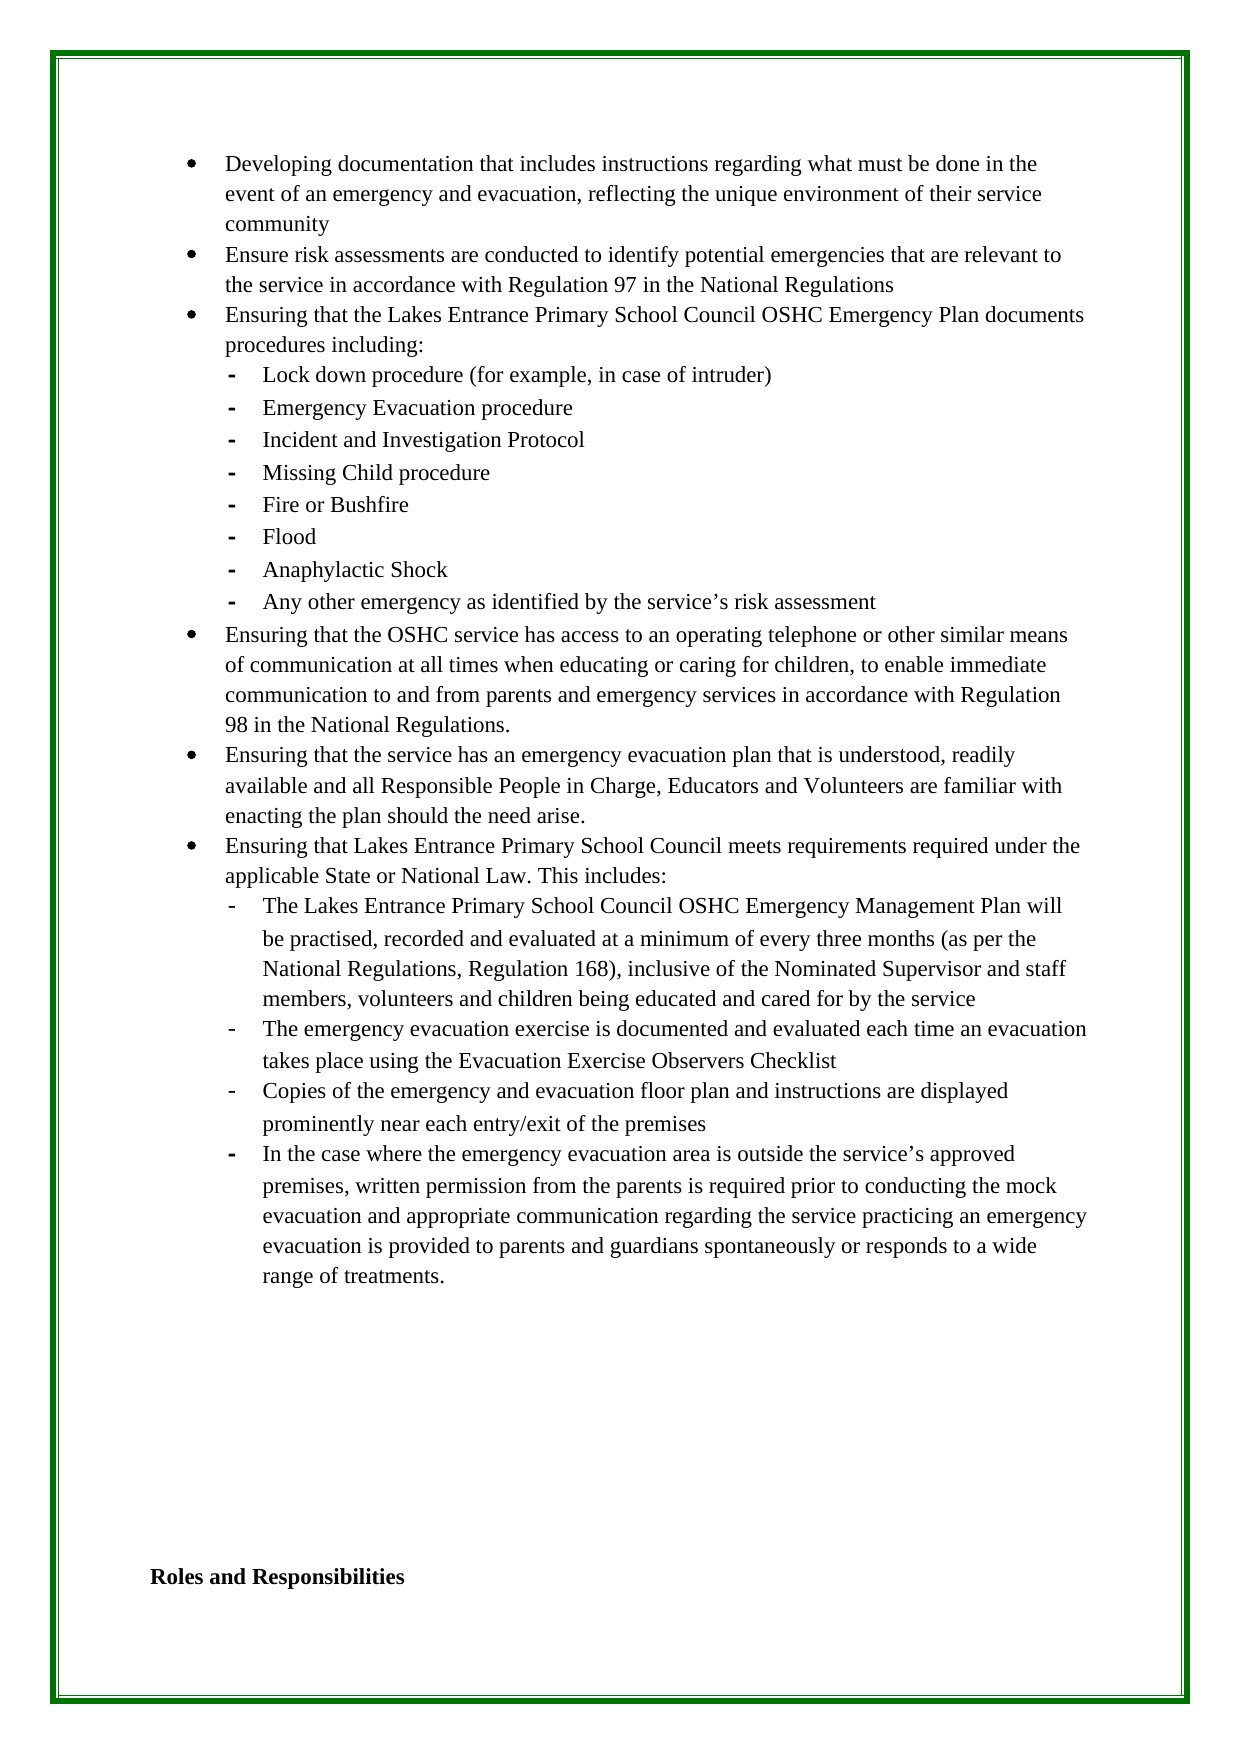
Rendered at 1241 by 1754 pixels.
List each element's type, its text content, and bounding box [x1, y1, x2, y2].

list Ensuring that Lakes Entrance Primary School Council meets requirements required under the applicable State or National Law. This includes: [187, 832, 1090, 889]
list Developing documentation that includes instructions regarding what must be done in the event of an emergency and evacuation, reflecting the unique environment of their service community [187, 150, 1090, 237]
list Ensuring that the OSHC service has access to an operating telephone or other similar means of communication at all times when educating or caring for children, to enable immediate communication to and from parents and emergency services in accordance with Regulation 98 in the National Regulations. [187, 621, 1090, 738]
list Ensuring that the service has an emergency evacuation plan that is understood, readily available and all Responsible People in Charge, Educators and Volunteers are familiar with enacting the plan should the need arise. [187, 741, 1090, 828]
list Fire or Bushfire [225, 491, 1090, 519]
list The Lakes Entrance Primary School Council OSHC Emergency Management Plan will be practised, recorded and evaluated at a minimum of every three months (as per the National Regulations, Regulation 168), inclusive of the Nominated Supervisor and staff members, volunteers and children being educated and cared for by the service [225, 892, 1090, 1011]
list Any other emergency as identified by the service’s risk assessment [225, 588, 1090, 616]
list Missing Child procedure [225, 459, 1090, 487]
list Ensure risk assessments are conducted to identify potential emergencies that are relevant to the service in accordance with Regulation 97 in the National Regulations [187, 241, 1090, 297]
list Ensuring that the Lakes Entrance Primary School Council OSHC Emergency Plan documents procedures including: [187, 301, 1090, 358]
list In the case where the emergency evacuation area is outside the service’s approved premises, written permission from the parents is required prior to conducting the mock evacuation and appropriate communication regarding the service practicing an emergency evacuation is provided to parents and guardians spontaneously or responds to a wide range of treatments. [225, 1140, 1090, 1289]
list The emergency evacuation exercise is documented and evaluated each time an evacuation takes place using the Evacuation Exercise Observers Checklist [225, 1015, 1090, 1074]
list Lock down procedure (for example, in case of intruder) [225, 361, 1090, 390]
list Flood [225, 523, 1090, 552]
list Copies of the emergency and evacuation floor plan and instructions are displayed prominently near each entry/exit of the premises [225, 1077, 1090, 1136]
text Roles and Responsibilities [150, 1563, 1090, 1590]
list Emergency Evacuation procedure [225, 394, 1090, 422]
list Incident and Investigation Protocol [225, 426, 1090, 454]
list Anaphylactic Shock [225, 556, 1090, 584]
